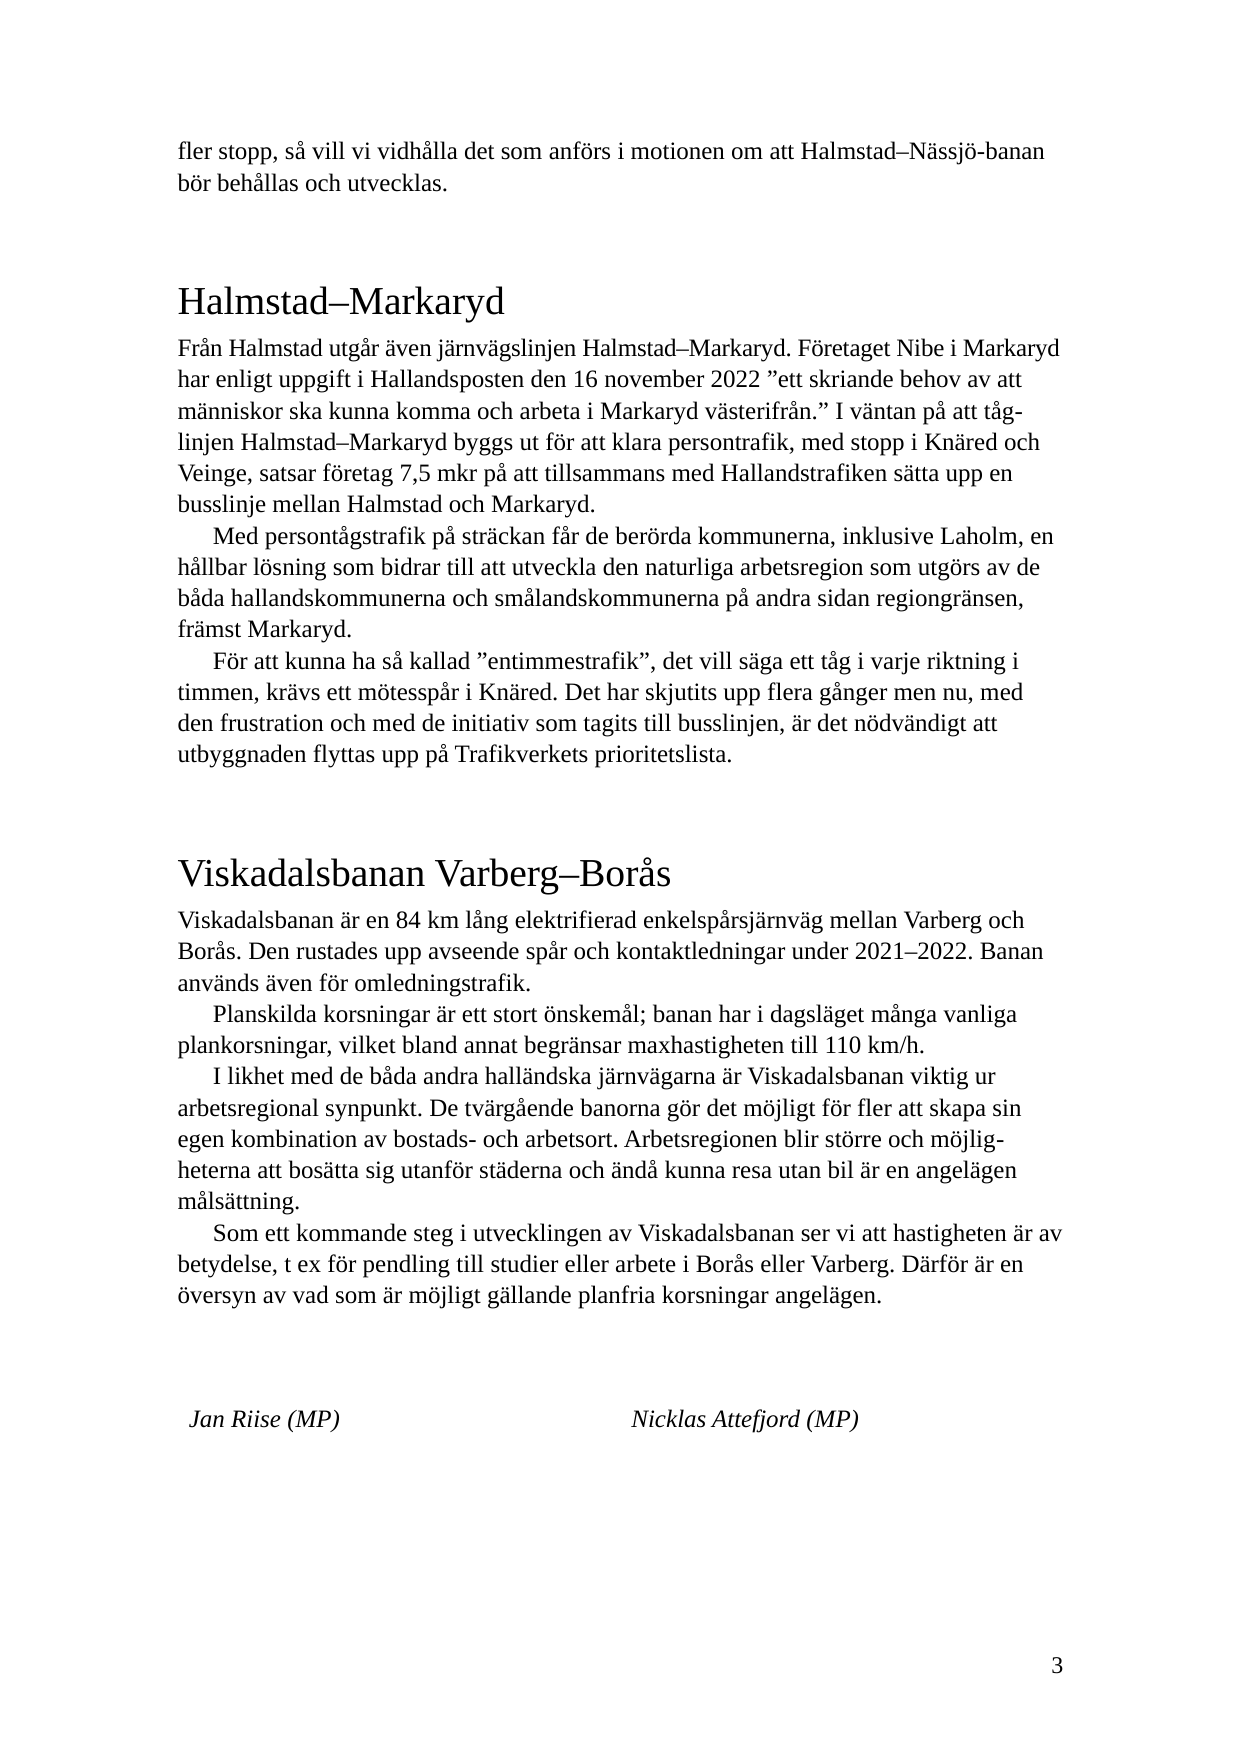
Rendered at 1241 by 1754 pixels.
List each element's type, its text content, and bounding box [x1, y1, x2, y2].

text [177, 134, 1063, 196]
text Med persontågstrafik på sträckan får de berörda kommunerna, inklusive Laholm, en hållbar lösning som bidrar till att utveckla den naturliga arbetsregion som utgörs av de båda hallandskommunerna och smålandskommunerna på andra sidan regiongränsen, främst Markaryd. [177, 518, 1063, 643]
text Planskilda korsningar är ett stort önskemål; banan har i dagsläget många vanliga plankorsningar, vilket bland annat begränsar maxhastigheten till 110 km/h. [177, 996, 1063, 1059]
table_header Nicklas Attefjord (MP) [620, 1371, 1063, 1440]
text Som ett kommande steg i utvecklingen av Viskadalsbanan ser vi att hastigheten är av betydelse, t ex för pendling till studier eller arbete i Borås eller Varberg. Därför är en översyn av vad som är möjligt gällande planfria korsningar angelägen. [177, 1215, 1063, 1309]
subtitle Halmstad–Markaryd [177, 282, 1063, 322]
subtitle Viskadalsbanan Varberg–Borås [177, 854, 1063, 894]
table_header Jan Riise (MP) [177, 1371, 620, 1440]
text Från Halmstad utgår även järnvägslinjen Halmstad–Markaryd. Företaget Nibe i Markaryd har enligt uppgift i Hallandsposten den 16 november 2022 ”ett skriande behov av att människor ska kunna komma och arbeta i Markaryd västerifrån.” I väntan på att tåglinjen Halmstad–Markaryd byggs ut för att klara persontrafik, med stopp i Knäred och Veinge, satsar företag 7,5 mkr på att tillsammans med Hallandstrafiken sätta upp en busslinje mellan Halmstad och Markaryd. [177, 331, 1063, 518]
text För att kunna ha så kallad ”entimmestrafik”, det vill säga ett tåg i varje riktning i timmen, krävs ett mötesspår i Knäred. Det har skjutits upp flera gånger men nu, med den frustration och med de initiativ som tagits till busslinjen, är det nödvändigt att utbyggnaden flyttas upp på Trafikverkets prioritetslista. [177, 643, 1063, 768]
text I likhet med de båda andra halländska järnvägarna är Viskadalsbanan viktig ur arbetsregional synpunkt. De tvärgående banorna gör det möjligt för fler att skapa sin egen kombination av bostads- och arbetsort. Arbetsregionen blir större och möjligheterna att bosätta sig utanför städerna och ändå kunna resa utan bil är en angelägen målsättning. [177, 1059, 1063, 1215]
text Viskadalsbanan är en 84 km lång elektrifierad enkelspårsjärnväg mellan Varberg och Borås. Den rustades upp avseende spår och kontaktledningar under 2021–2022. Banan används även för omledningstrafik. [177, 903, 1063, 996]
